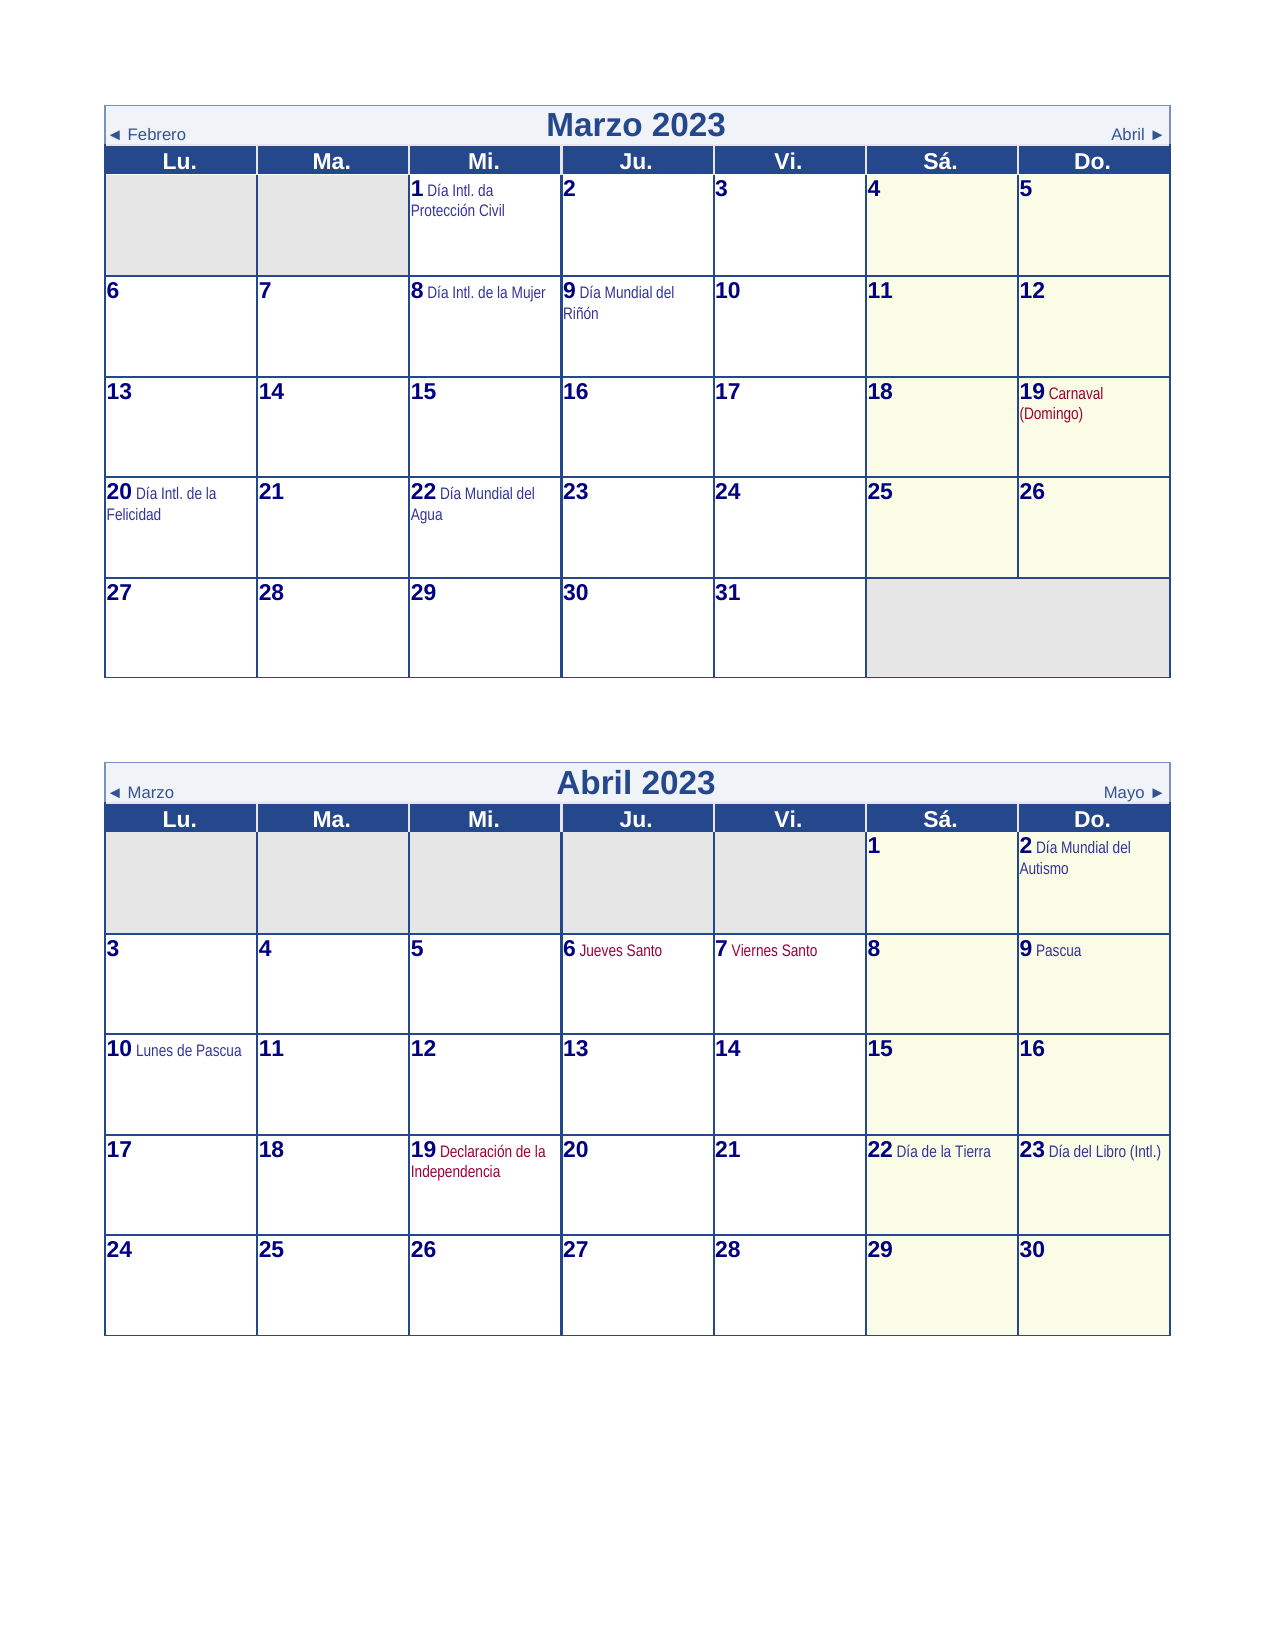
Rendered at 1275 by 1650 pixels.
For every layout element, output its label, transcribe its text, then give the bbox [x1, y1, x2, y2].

table_cell Sá. [867, 804, 1017, 832]
table_cell [867, 579, 1169, 677]
table_cell 2 Día Mundial del Autismo [1019, 832, 1169, 933]
table_cell 31 [715, 579, 865, 677]
table_cell 12 [410, 1035, 560, 1134]
table_cell [106, 175, 256, 275]
table_cell 17 [106, 1136, 256, 1234]
table_cell 29 [867, 1236, 1017, 1335]
table_cell Mi. [410, 804, 560, 832]
table_cell 20 Día Intl. de la Felicidad [106, 478, 256, 577]
table_cell 2 [563, 175, 713, 275]
table_cell 6 [106, 277, 256, 376]
table_header ◄ Febrero [106, 106, 257, 144]
table_cell Vi. [715, 804, 865, 832]
table_cell 11 [258, 1035, 408, 1134]
table_cell Do. [1019, 146, 1169, 174]
table_cell 13 [106, 378, 256, 476]
table_cell 15 [867, 1035, 1017, 1134]
table_cell 4 [258, 935, 408, 1033]
table_cell 8 [867, 935, 1017, 1033]
table_cell 27 [563, 1236, 713, 1335]
table_cell 24 [715, 478, 865, 577]
table_cell 30 [1019, 1236, 1169, 1335]
table_cell 28 [258, 579, 408, 677]
table_cell 25 [867, 478, 1017, 577]
table_cell 17 [715, 378, 865, 476]
table_cell Lu. [106, 146, 256, 174]
table_cell 3 [106, 935, 256, 1033]
table_cell Ma. [258, 146, 408, 174]
table_cell 18 [258, 1136, 408, 1234]
table_header Mayo ► [1018, 763, 1169, 802]
table_cell 4 [867, 175, 1017, 275]
table_cell 8 Día Intl. de la Mujer [410, 277, 560, 376]
table_cell Ma. [258, 804, 408, 832]
table_cell 22 Día Mundial del Agua [410, 478, 560, 577]
table_cell 5 [1019, 175, 1169, 275]
table_cell 18 [867, 378, 1017, 476]
table_cell [258, 175, 408, 275]
table_cell 16 [563, 378, 713, 476]
table_header Abril 2023 [257, 763, 1018, 802]
table_cell Ju. [563, 146, 713, 174]
table_cell 15 [410, 378, 560, 476]
table_cell Lu. [106, 804, 256, 832]
table_cell 14 [258, 378, 408, 476]
table_cell 26 [1019, 478, 1169, 577]
table_cell [258, 832, 408, 933]
table_cell [715, 832, 865, 933]
table_cell 10 Lunes de Pascua [106, 1035, 256, 1134]
table_cell 1 [867, 832, 1017, 933]
table_cell 9 Día Mundial del Riñón [563, 277, 713, 376]
table_cell Ju. [563, 804, 713, 832]
table_header ◄ Marzo [106, 763, 257, 802]
table_cell Vi. [715, 146, 865, 174]
table_cell 13 [563, 1035, 713, 1134]
table_cell 10 [715, 277, 865, 376]
table_cell Sá. [867, 146, 1017, 174]
table_header Abril ► [1018, 106, 1169, 144]
table_cell 14 [715, 1035, 865, 1134]
table_cell 20 [563, 1136, 713, 1234]
table_cell 23 Día del Libro (Intl.) [1019, 1136, 1169, 1234]
table_cell 12 [1019, 277, 1169, 376]
table_cell 23 [563, 478, 713, 577]
table_cell 19 Carnaval (Domingo) [1019, 378, 1169, 476]
table_cell 6 Jueves Santo [563, 935, 713, 1033]
table_cell 28 [715, 1236, 865, 1335]
table_cell 25 [258, 1236, 408, 1335]
table_cell Do. [1019, 804, 1169, 832]
table_cell [563, 832, 713, 933]
table_cell 1 Día Intl. da Protección Civil [410, 175, 560, 275]
table_cell [410, 832, 560, 933]
table_cell [106, 832, 256, 933]
table_cell 21 [715, 1136, 865, 1234]
table_cell 11 [867, 277, 1017, 376]
table_header Marzo 2023 [257, 106, 1018, 144]
table_cell 26 [410, 1236, 560, 1335]
table_cell 30 [563, 579, 713, 677]
table_cell Mi. [410, 146, 560, 174]
table_cell 29 [410, 579, 560, 677]
table_cell 7 [258, 277, 408, 376]
table_cell 19 Declaración de la Independencia [410, 1136, 560, 1234]
table_cell 27 [106, 579, 256, 677]
table_cell 5 [410, 935, 560, 1033]
table_cell 22 Día de la Tierra [867, 1136, 1017, 1234]
table_cell 9 Pascua [1019, 935, 1169, 1033]
table_cell 16 [1019, 1035, 1169, 1134]
table_cell 3 [715, 175, 865, 275]
table_cell 7 Viernes Santo [715, 935, 865, 1033]
table_cell 21 [258, 478, 408, 577]
table_cell 24 [106, 1236, 256, 1335]
